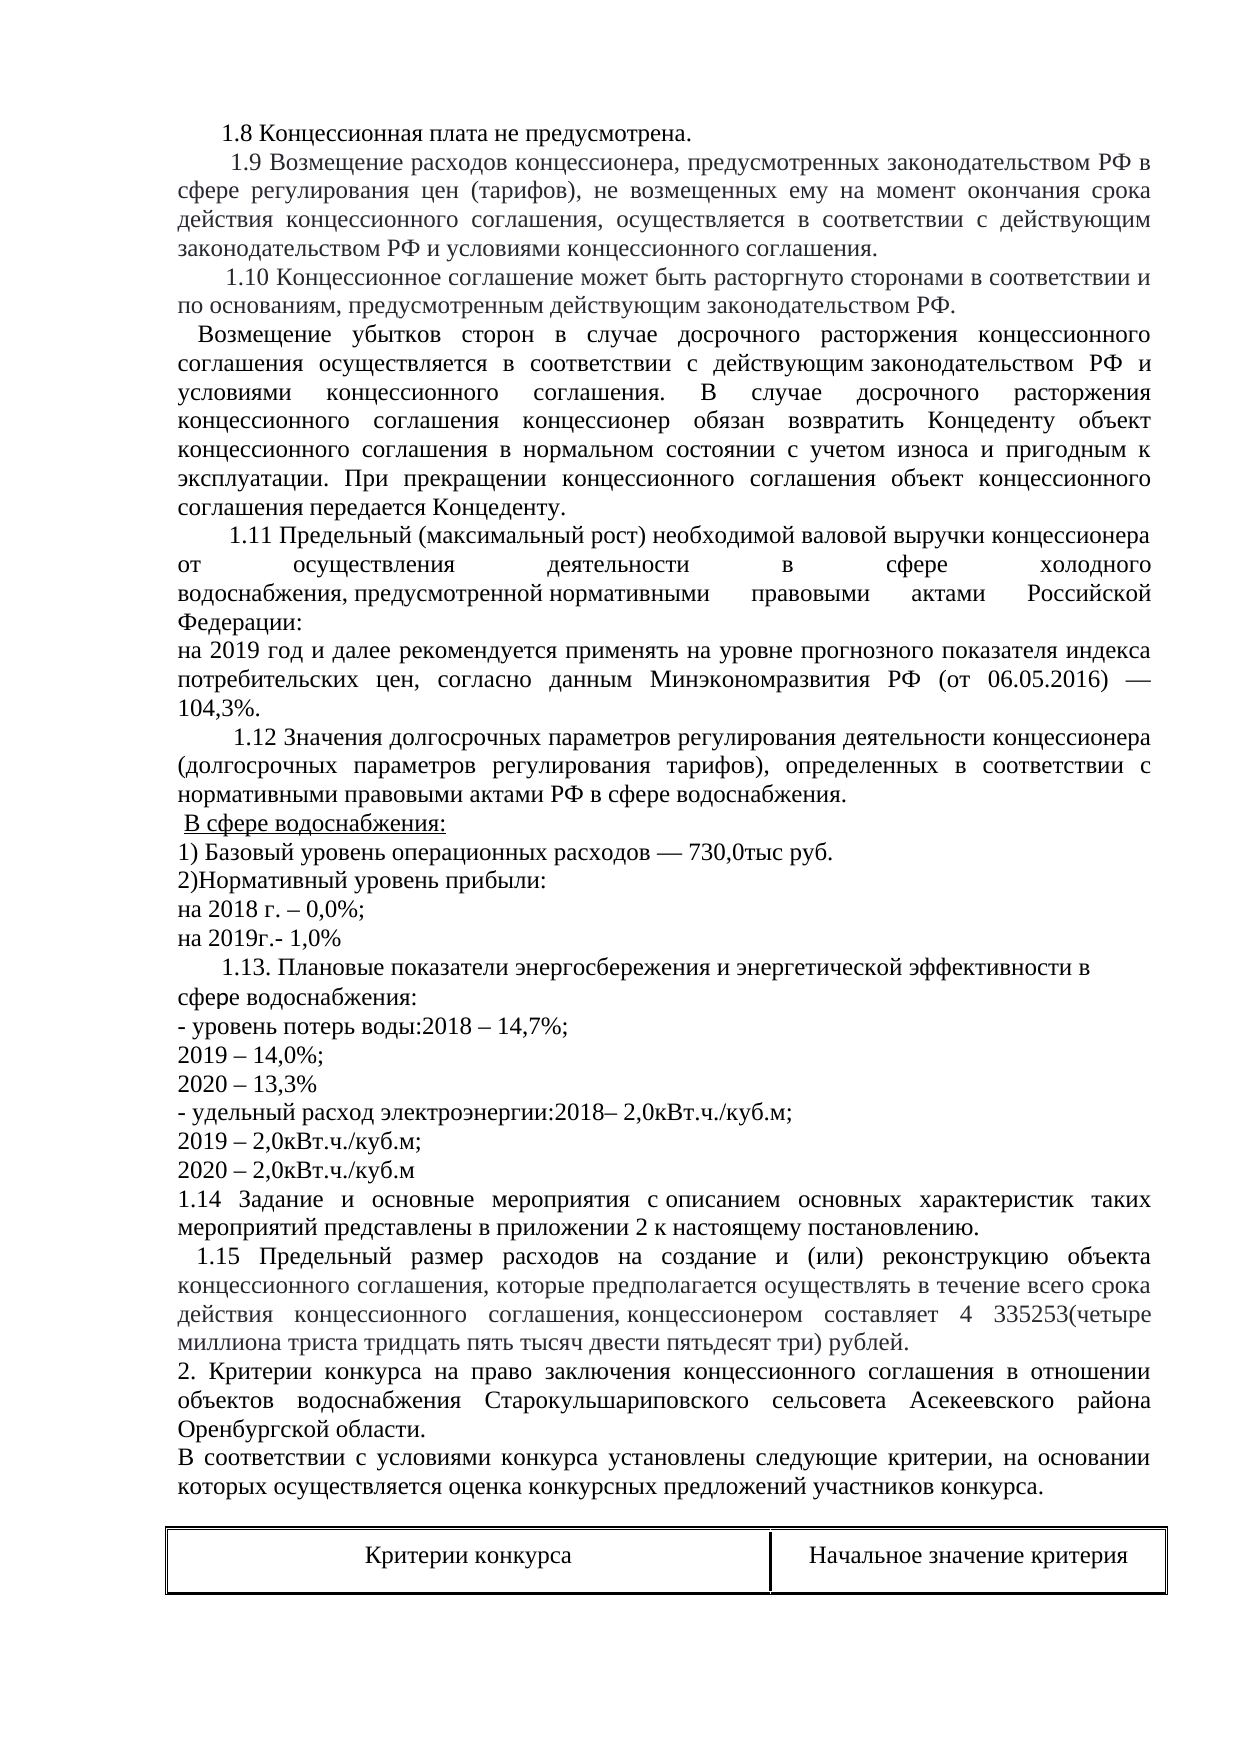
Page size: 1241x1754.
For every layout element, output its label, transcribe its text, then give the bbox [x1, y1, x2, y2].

text 1.14 Задание и основные мероприятия с описанием основных характеристик таких мероприятий представлены в приложении 2 к настоящему постановлению. [177, 1184, 1152, 1241]
text 1.12 Значения долгосрочных параметров регулирования деятельности концессионера (долгосрочных параметров регулирования тарифов), определенных в соответствии с нормативными правовыми актами РФ в сфере водоснабжения. [177, 722, 1152, 808]
text 1.11 Предельный (максимальный рост) необходимой валовой выручки концессионера от осуществления деятельности в сфере холодного водоснабжения, предусмотренной нормативными правовыми актами Российской Федерации: [177, 521, 1152, 636]
text на 2019 год и далее рекомендуется применять на уровне прогнозного показателя индекса потребительских цен, согласно данным Минэкономразвития РФ (от 06.05.2016) — 104,3%. [177, 636, 1152, 722]
text на 2019г.- 1,0% [177, 923, 1152, 952]
text 2)Нормативный уровень прибыли: [177, 866, 1152, 894]
text - удельный расход электроэнергии:2018– 2,0кВт.ч./куб.м; [177, 1097, 1152, 1126]
text 1.13. Плановые показатели энергосбережения и энергетической эффективности в сфере водоснабжения: [177, 952, 1152, 1011]
text на 2018 г. – 0,0%; [177, 894, 1152, 923]
text 2. Критерии конкурса на право заключения концессионного соглашения в отношении объектов водоснабжения Старокульшариповского сельсовета Асекеевского района Оренбургской области. [177, 1356, 1152, 1442]
text 2020 – 2,0кВт.ч./куб.м [177, 1155, 1152, 1184]
text 1.10 Концессионное соглашение может быть расторгнуто сторонами в соответствии и по основаниям, предусмотренным действующим законодательством РФ. [177, 262, 1152, 319]
text 2019 – 2,0кВт.ч./куб.м; [177, 1126, 1152, 1155]
table_header Критерии конкурса [168, 1530, 770, 1592]
text Возмещение убытков сторон в случае досрочного расторжения концессионного соглашения осуществляется в соответствии с действующим законодательством РФ и условиями концессионного соглашения. В случае досрочного расторжения концессионного соглашения концессионер обязан возвратить Концеденту объект концессионного соглашения в нормальном состоянии с учетом износа и пригодным к эксплуатации. При прекращении концессионного соглашения объект концессионного соглашения передается Концеденту. [177, 319, 1152, 521]
text 2019 – 14,0%; [177, 1040, 1152, 1069]
text 2020 – 13,3% [177, 1069, 1152, 1097]
text 1.9 Возмещение расходов концессионера, предусмотренных законодательством РФ в сфере регулирования цен (тарифов), не возмещенных ему на момент окончания срока действия концессионного соглашения, осуществляется в соответствии с действующим законодательством РФ и условиями концессионного соглашения. [177, 147, 1152, 262]
table_header Начальное значение критерия [770, 1530, 1165, 1592]
text 1.15 Предельный размер расходов на создание и (или) реконструкцию объекта концессионного соглашения, которые предполагается осуществлять в течение всего срока действия концессионного соглашения, концессионером составляет 4 335253(четыре миллиона триста тридцать пять тысяч двести пятьдесят три) рублей. [177, 1241, 1152, 1356]
text 1) Базовый уровень операционных расходов — 730,0тыс руб. [177, 837, 1152, 866]
text В соответствии с условиями конкурса установлены следующие критерии, на основании которых осуществляется оценка конкурсных предложений участников конкурса. [177, 1442, 1152, 1500]
text 1.8 Концессионная плата не предусмотрена. [177, 118, 1152, 147]
text В сфере водоснабжения: [177, 808, 1152, 837]
text - уровень потерь воды:2018 – 14,7%; [177, 1011, 1152, 1040]
